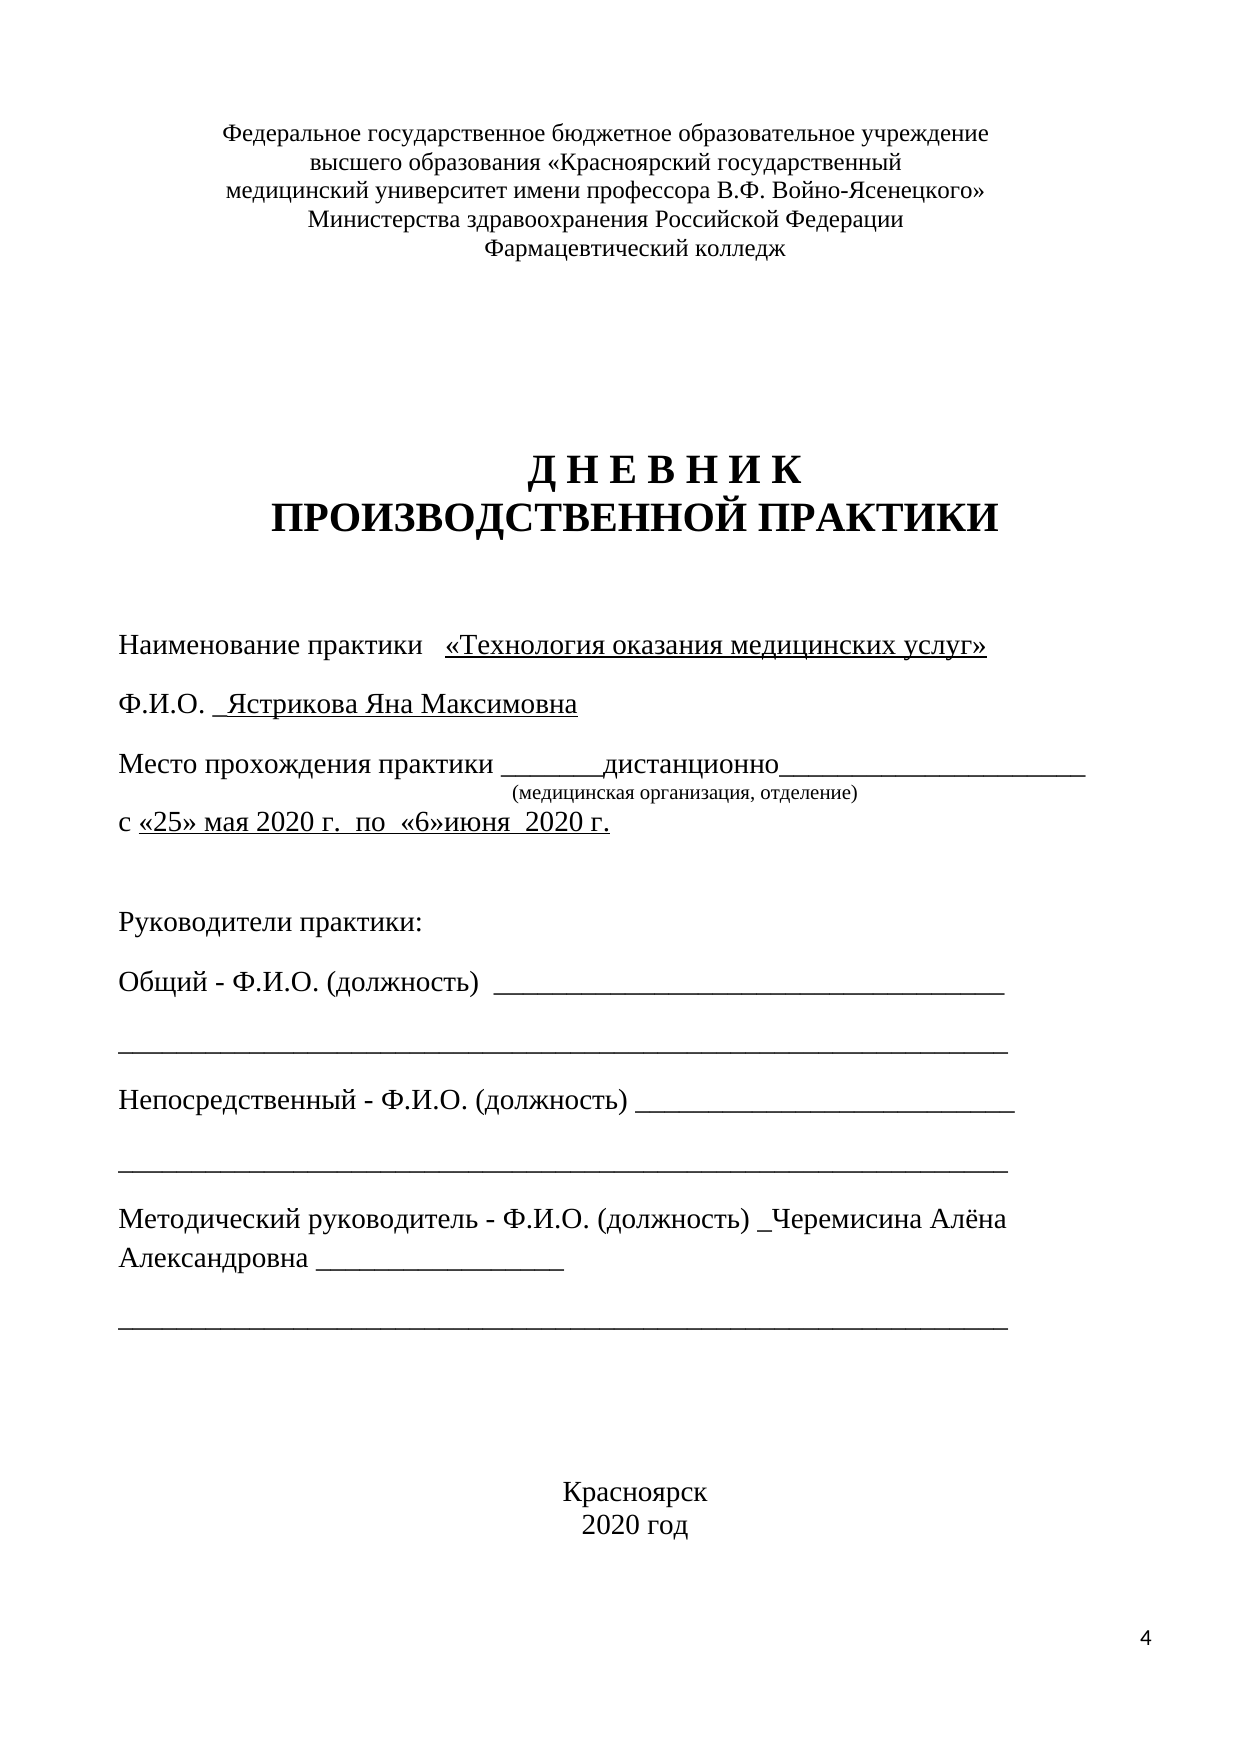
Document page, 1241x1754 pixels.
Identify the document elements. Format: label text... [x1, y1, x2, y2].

text Министерства здравоохранения Российской Федерации [59, 204, 1152, 233]
text _____________________________________________________________ [118, 1023, 1152, 1057]
text Место прохождения практики _______дистанционно_____________________ [118, 746, 1152, 779]
text Непосредственный - Ф.И.О. (должность) __________________________ [118, 1082, 1152, 1116]
text (медицинская организация, отделение) [118, 779, 1152, 804]
text Руководители практики: [118, 904, 1152, 938]
text 2020 год [118, 1507, 1152, 1541]
text Общий - Ф.И.О. (должность) ___________________________________ [118, 964, 1152, 997]
text Фармацевтический колледж [118, 233, 1152, 262]
text Ф.И.О. _Ястрикова Яна Максимовна [118, 687, 1152, 720]
text высшего образования «Красноярский государственный [59, 147, 1152, 176]
text _____________________________________________________________ [118, 1299, 1152, 1333]
text Наименование практики «Технология оказания медицинских услуг» [118, 627, 1152, 661]
subtitle Д Н Е В Н И К [118, 444, 1152, 492]
text ПРОИЗВОДСТВЕННОЙ ПРАКТИКИ [118, 492, 1152, 540]
text _____________________________________________________________ [118, 1142, 1152, 1175]
text Методический руководитель - Ф.И.О. (должность) _Черемисина Алёна Александровна _________________ [118, 1201, 1152, 1273]
text Федеральное государственное бюджетное образовательное учреждение [59, 118, 1152, 147]
text медицинский университет имени профессора В.Ф. Войно-Ясенецкого» [59, 176, 1152, 204]
text Красноярск [118, 1474, 1152, 1507]
text с «25» мая 2020 г. по «6»июня 2020 г. [118, 804, 1152, 837]
